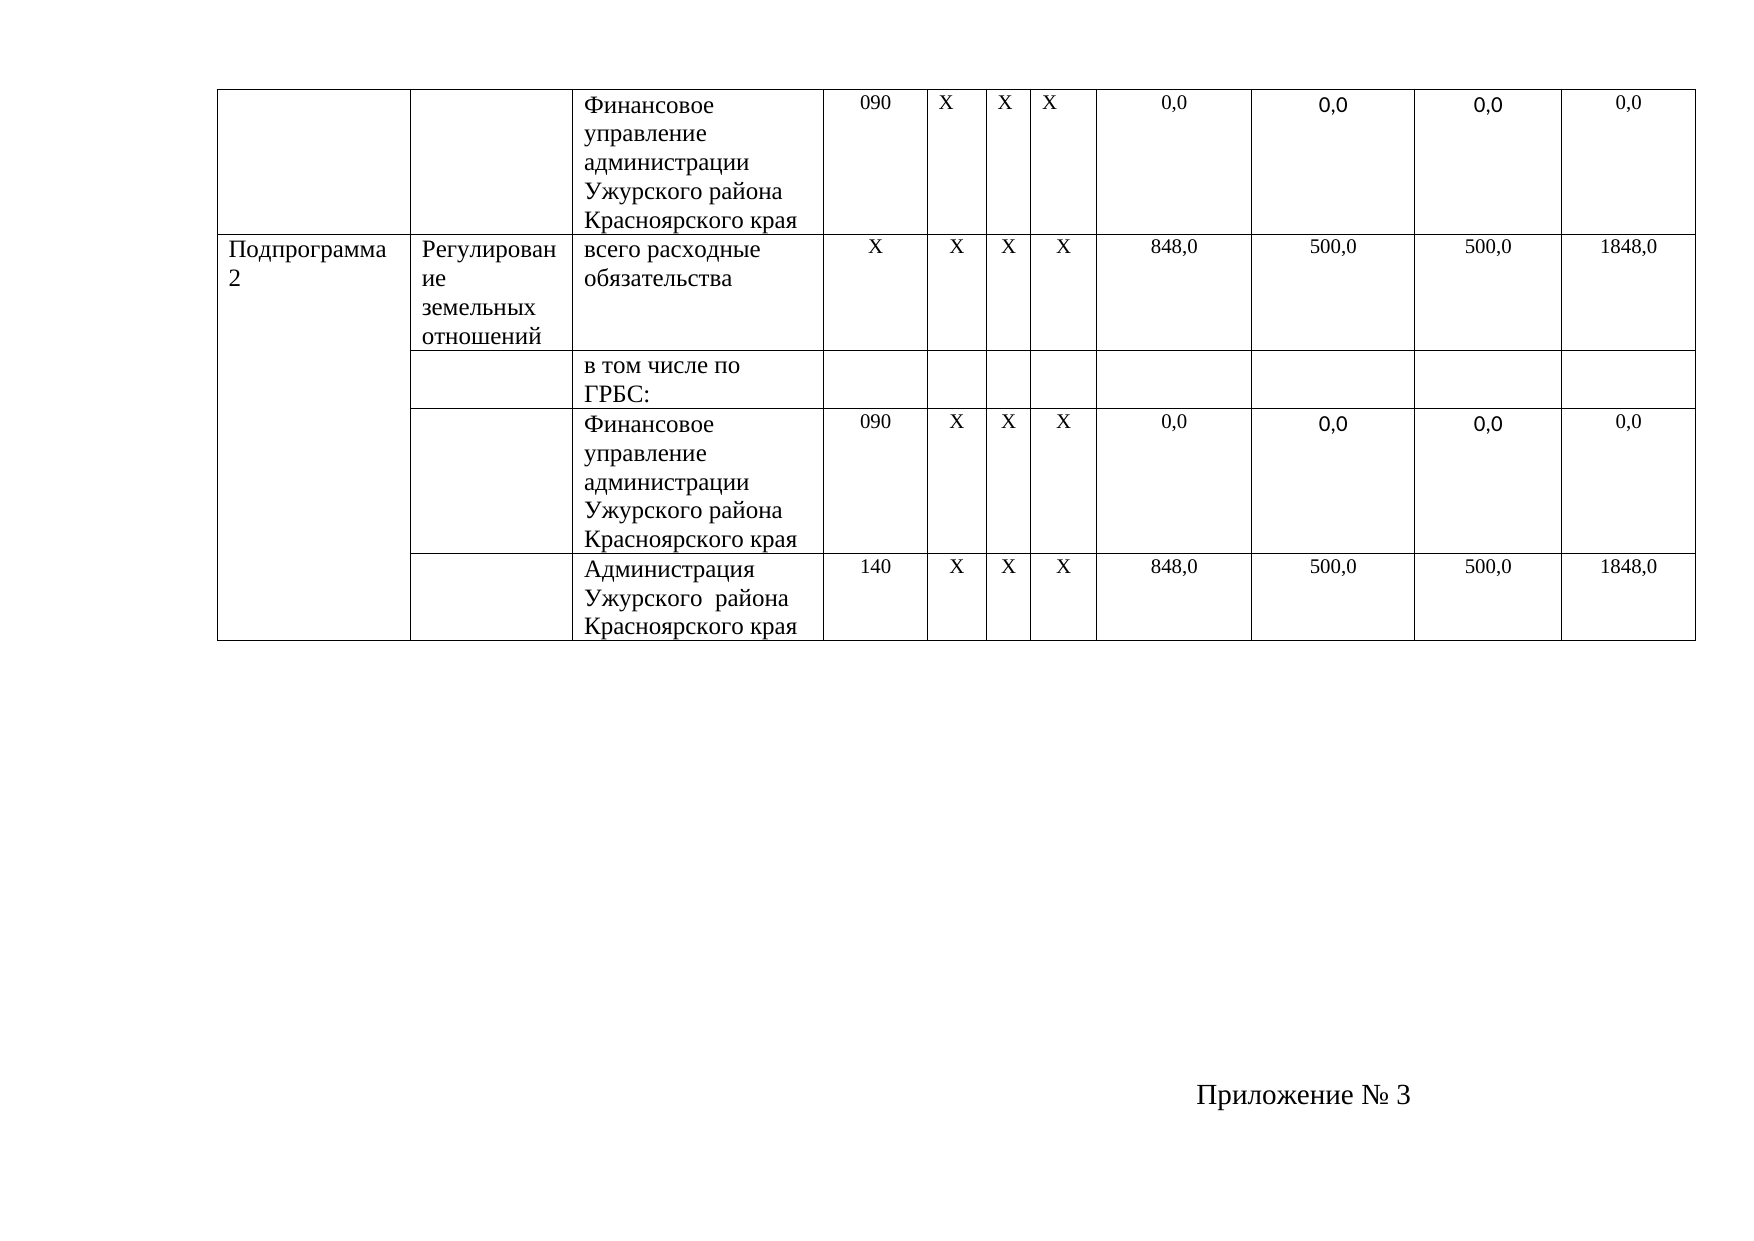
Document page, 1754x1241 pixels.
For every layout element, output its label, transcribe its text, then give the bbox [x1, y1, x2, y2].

table_cell Финансовое управление администрации Ужурского района Красноярского края [573, 409, 823, 553]
table_cell [1415, 351, 1561, 408]
table_cell X [824, 235, 927, 349]
table_cell X [987, 235, 1030, 349]
table_cell [1031, 351, 1096, 408]
table_cell 848,0 [1097, 554, 1251, 640]
table_cell 090 [824, 90, 927, 233]
table_cell [411, 554, 572, 640]
table_cell 0,0 [1562, 90, 1695, 233]
table_cell 0,0 [1562, 409, 1695, 553]
table_cell Регулирование земельных отношений [411, 235, 572, 349]
table_cell 0,0 [1097, 409, 1251, 553]
table_cell X [928, 409, 986, 553]
table_cell 140 [824, 554, 927, 640]
table_cell всего расходные обязательства [573, 235, 823, 349]
table_cell X [928, 554, 986, 640]
table_cell Подпрограмма 2 [218, 235, 410, 640]
text Приложение № 3 [1196, 1077, 1716, 1111]
table_cell Финансовое управление администрации Ужурского района Красноярского края [573, 90, 823, 233]
table_cell 500,0 [1252, 554, 1414, 640]
table_cell Х [1031, 90, 1096, 233]
table_cell X [987, 554, 1030, 640]
table_cell Х [987, 90, 1030, 233]
table_cell [411, 351, 572, 408]
table_cell 500,0 [1415, 554, 1561, 640]
table_cell 0,0 [1415, 409, 1561, 553]
table_cell [411, 409, 572, 553]
table_cell Администрация Ужурского района Красноярского края [573, 554, 823, 640]
table_cell 0,0 [1415, 90, 1561, 233]
table_cell [1097, 351, 1251, 408]
table_cell 0,0 [1097, 90, 1251, 233]
table_cell [928, 351, 986, 408]
table_cell в том числе по ГРБС: [573, 351, 823, 408]
table_cell X [1031, 235, 1096, 349]
table_cell X [987, 409, 1030, 553]
table_cell 848,0 [1097, 235, 1251, 349]
table_cell X [1031, 554, 1096, 640]
table_cell 1848,0 [1562, 554, 1695, 640]
table_cell Х [928, 90, 986, 233]
table_cell [1252, 351, 1414, 408]
table_cell X [1031, 409, 1096, 553]
table_cell [987, 351, 1030, 408]
table_cell 090 [824, 409, 927, 553]
table_cell 500,0 [1415, 235, 1561, 349]
table_cell 0,0 [1252, 90, 1414, 233]
table_cell 0,0 [1252, 409, 1414, 553]
table_cell X [928, 235, 986, 349]
table_cell [824, 351, 927, 408]
table_cell 1848,0 [1562, 235, 1695, 349]
table_cell 500,0 [1252, 235, 1414, 349]
table_cell [1562, 351, 1695, 408]
